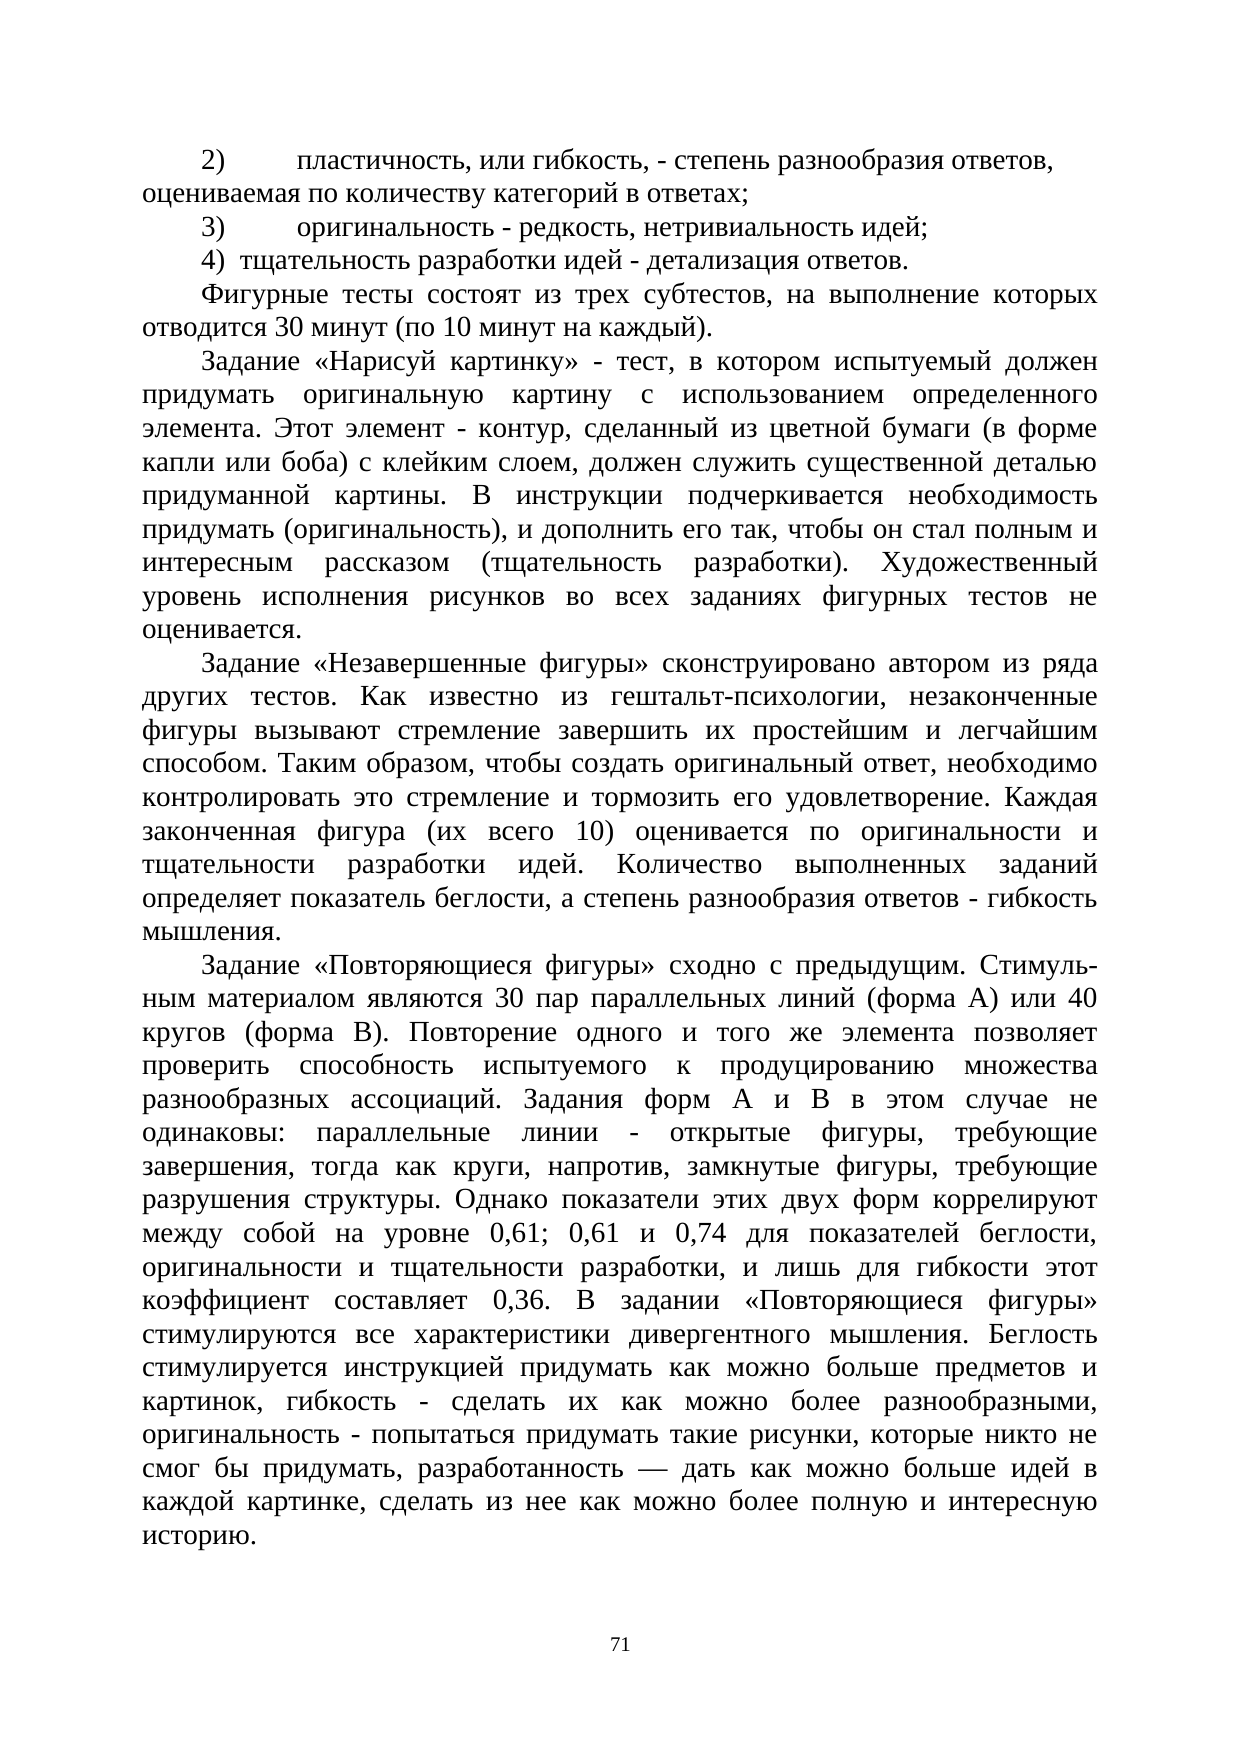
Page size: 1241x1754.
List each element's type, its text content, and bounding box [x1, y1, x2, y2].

text Фигурные тесты состоят из трех субтестов, на выполнение которых отводится 30 минут (по 10 минут на каждый). [142, 276, 1098, 343]
text Задание «Повторяющиеся фигуры» сходно с предыдущим. Стимуль-ным материалом являются 30 пар параллельных линий (форма А) или 40 кругов (форма В). Повторение одного и того же элемента позволяет проверить способность испытуемого к продуцированию множества разнообразных ассоциаций. Задания форм А и В в этом случае не одинаковы: параллельные линии - открытые фигуры, требующие завершения, тогда как круги, напротив, замкнутые фигуры, требующие разрушения структуры. Однако показатели этих двух форм коррелируют между собой на уровне 0,61; 0,61 и 0,74 для показателей беглости, оригинальности и тщательности разработки, и лишь для гибкости этот коэффициент составляет 0,36. В задании «Повторяющиеся фигуры» стимулируются все характеристики дивергентного мышления. Беглость стимулируется инструкцией придумать как можно больше предметов и картинок, гибкость - сделать их как можно более разнообразными, оригинальность - попытаться придумать такие рисунки, которые никто не смог бы придумать, разработанность — дать как можно больше идей в каждой картинке, сделать из нее как можно более полную и интересную историю. [142, 947, 1098, 1551]
text Задание «Нарисуй картинку» - тест, в котором испытуемый должен придумать оригинальную картину с использованием определенного элемента. Этот элемент - контур, сделанный из цветной бумаги (в форме капли или боба) с клейким слоем, должен служить существенной деталью придуманной картины. В инструкции подчеркивается необходимость придумать (оригинальность), и дополнить его так, чтобы он стал полным и интересным рассказом (тщательность разработки). Художественный уровень исполнения рисунков во всех заданиях фигурных тестов не оценивается. [142, 343, 1098, 645]
text Задание «Незавершенные фигуры» сконструировано автором из ряда других тестов. Как известно из гештальт-психологии, незаконченные фигуры вызывают стремление завершить их простейшим и легчайшим способом. Таким образом, чтобы создать оригинальный ответ, необходимо контролировать это стремление и тормозить его удовлетворение. Каждая законченная фигура (их всего 10) оценивается по оригинальности и тщательности разработки идей. Количество выполненных заданий определяет показатель беглости, а степень разнообразия ответов - гибкость мышления. [142, 645, 1098, 947]
list пластичность, или гибкость, - степень разнообразия ответов, оцениваемая по количеству категорий в ответах; [142, 142, 1098, 209]
list оригинальность - редкость, нетривиальность идей; [142, 209, 1098, 242]
text 4) тщательность разработки идей - детализация ответов. [142, 242, 1098, 276]
